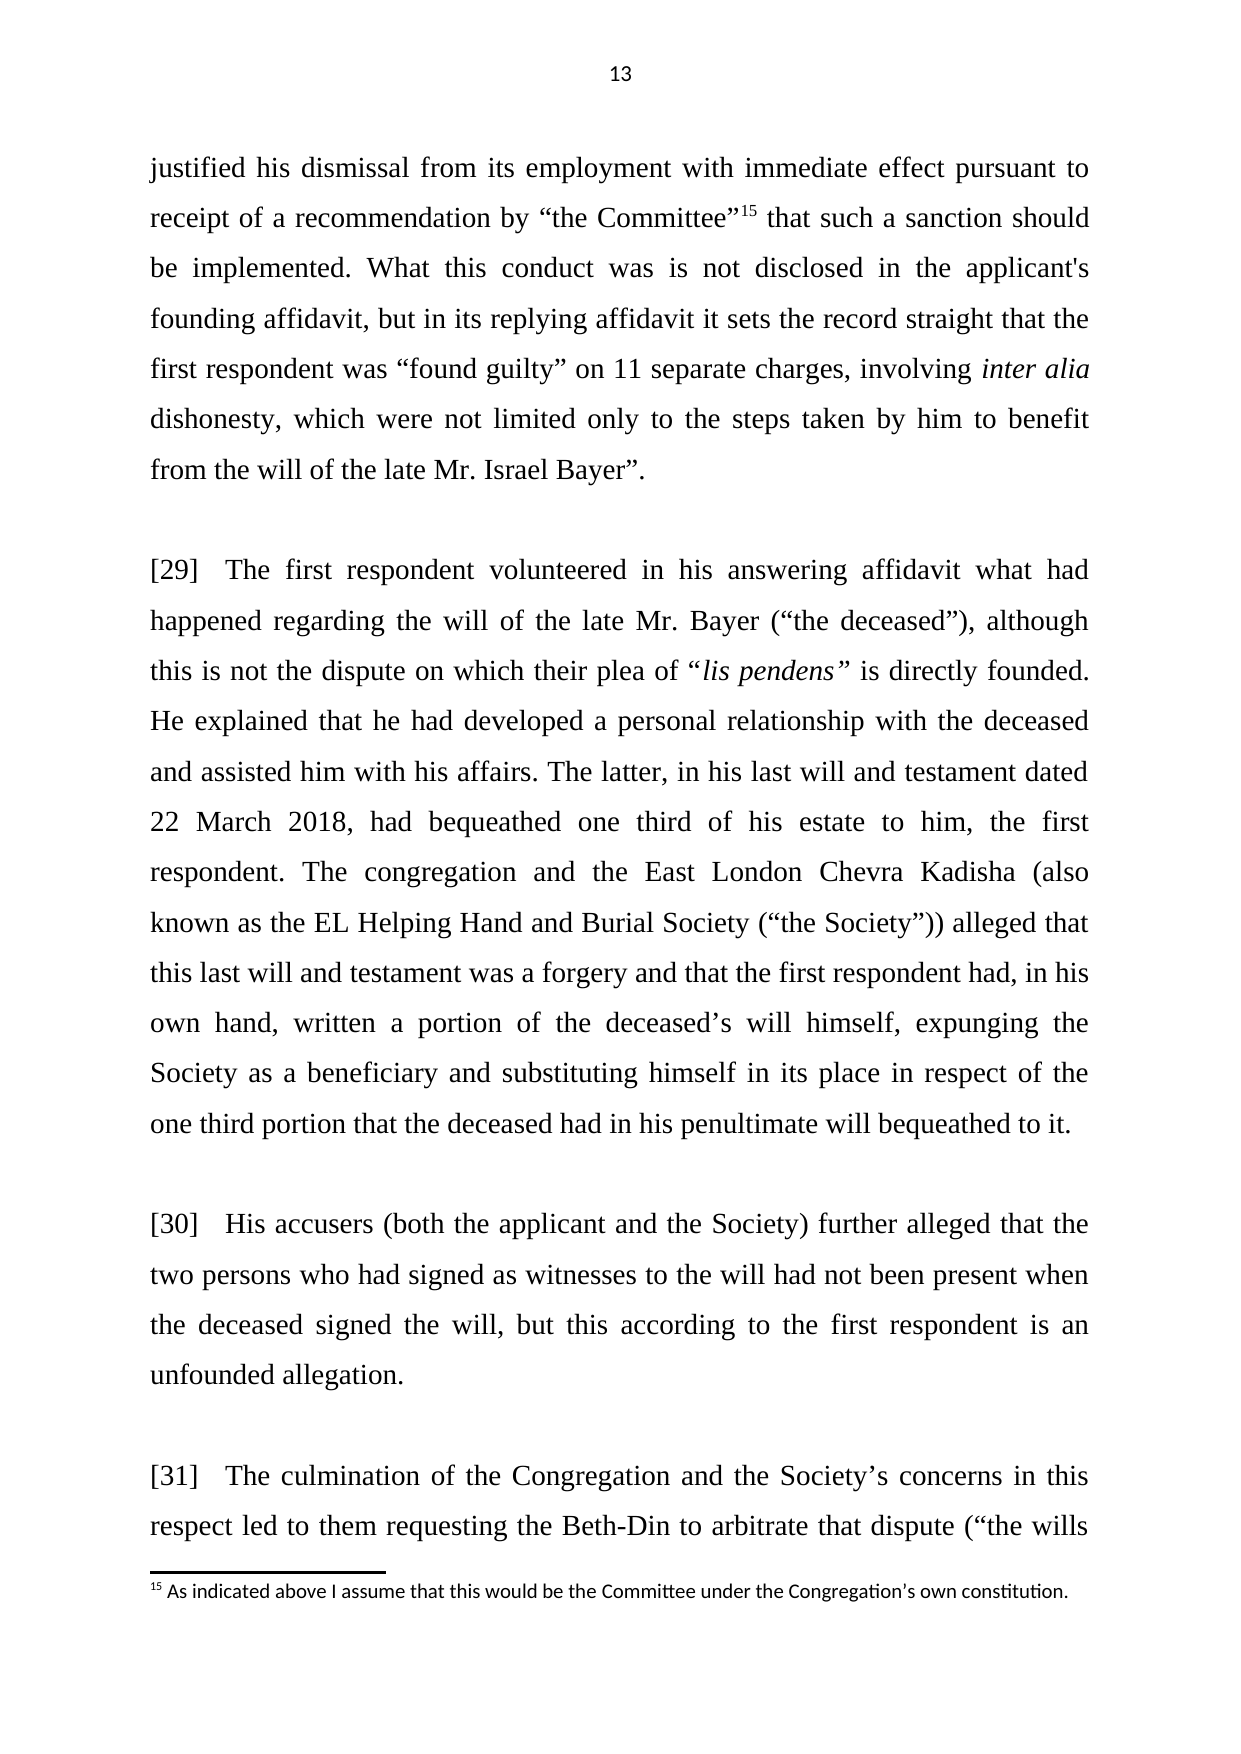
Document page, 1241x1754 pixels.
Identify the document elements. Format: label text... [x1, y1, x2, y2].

list The first respondent volunteered in his answering affidavit what had happened regarding the will of the late Mr. Bayer (“the deceased”), although this is not the dispute on which their plea of “lis pendens” is directly founded. He explained that he had developed a personal relationship with the deceased and assisted him with his affairs. The latter, in his last will and testament dated 22 March 2018, had bequeathed one third of his estate to him, the first respondent. The congregation and the East London Chevra Kadisha (also known as the EL Helping Hand and Burial Society (“the Society”)) alleged that this last will and testament was a forgery and that the first respondent had, in his own hand, written a portion of the deceased’s will himself, expunging the Society as a beneficiary and substituting himself in its place in respect of the one third portion that the deceased had in his penultimate will bequeathed to it. [150, 552, 1090, 1139]
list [150, 150, 1090, 485]
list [150, 1458, 1090, 1542]
list His accusers (both the applicant and the Society) further alleged that the two persons who had signed as witnesses to the will had not been present when the deceased signed the will, but this according to the first respondent is an unfounded allegation. [150, 1207, 1090, 1391]
